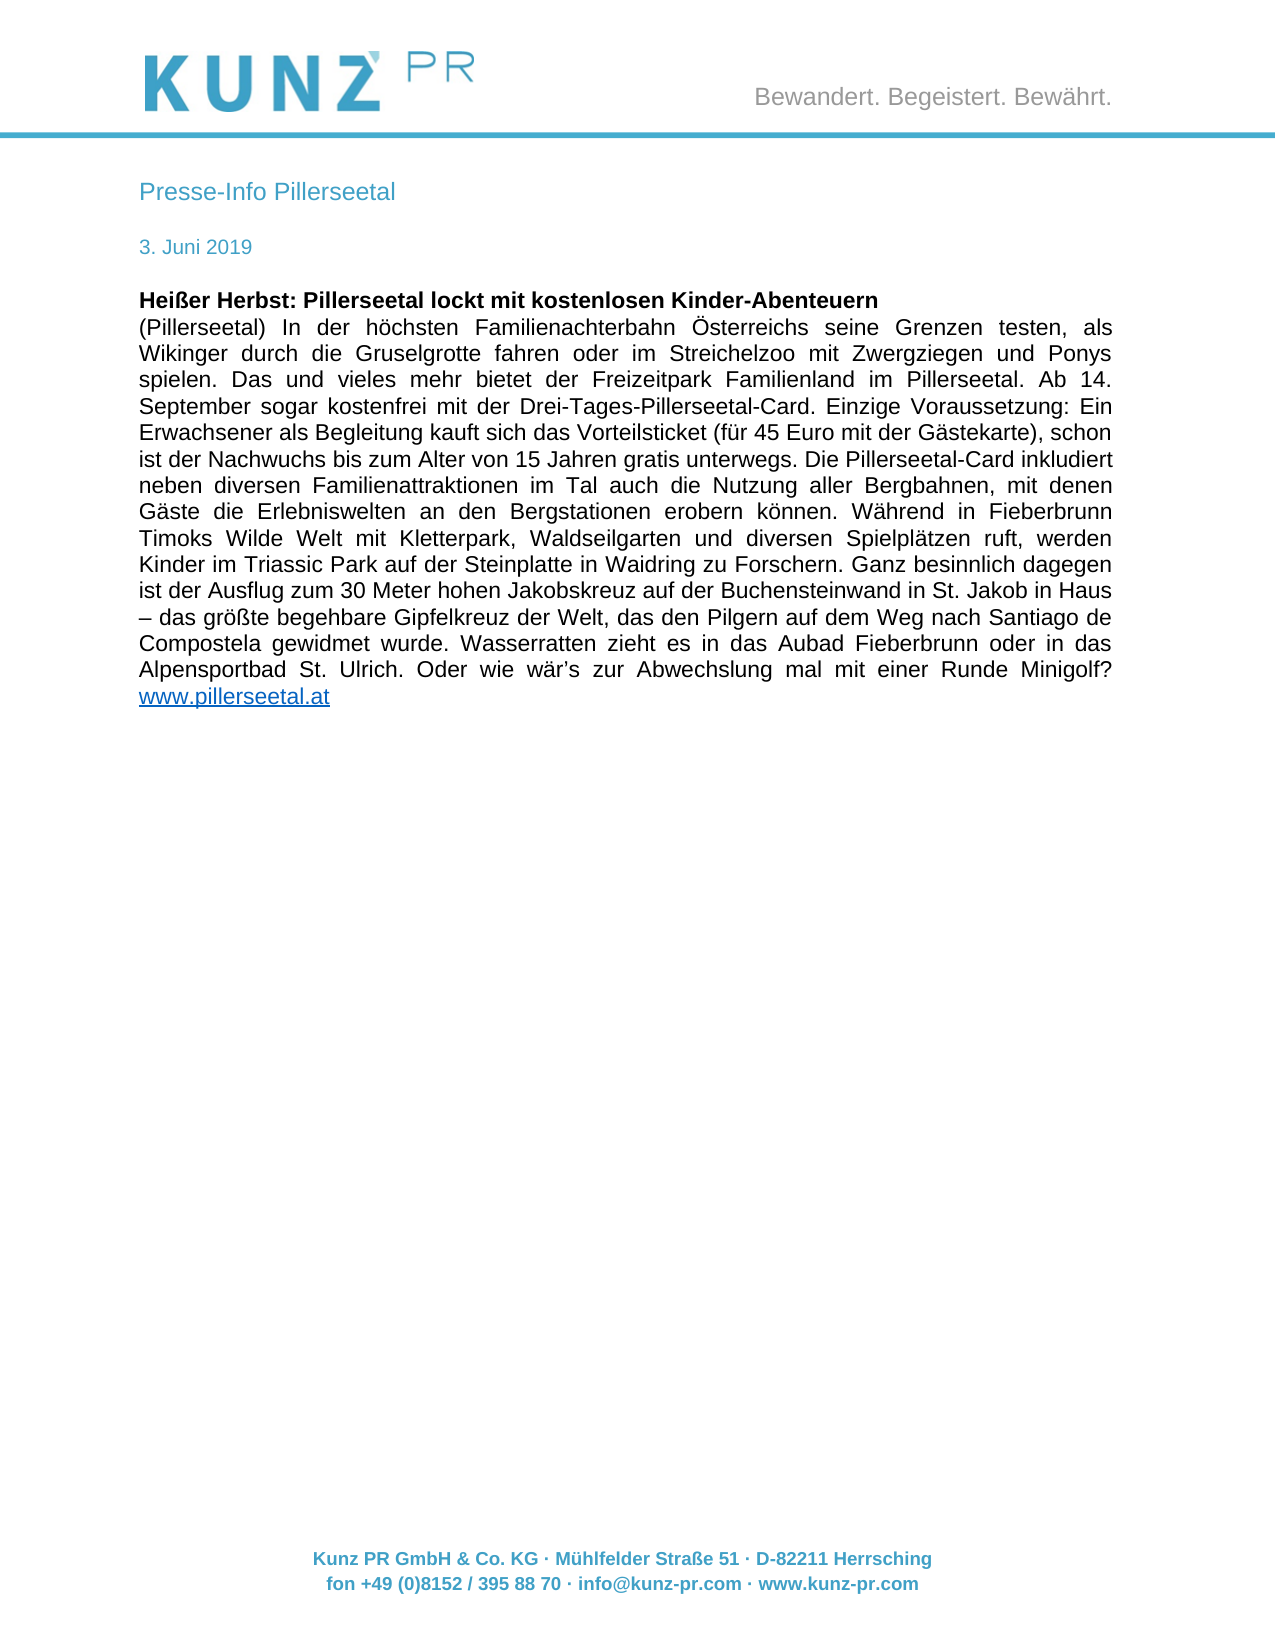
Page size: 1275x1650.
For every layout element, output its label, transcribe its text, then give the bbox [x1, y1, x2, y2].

text Heißer Herbst: Pillerseetal lockt mit kostenlosen Kinder-Abenteuern [139, 287, 1113, 314]
text Presse-Info Pillerseetal [139, 177, 1113, 206]
text (Pillerseetal) In der höchsten Familienachterbahn Österreichs seine Grenzen testen, als Wikinger durch die Gruselgrotte fahren oder im Streichelzoo mit Zwergziegen und Ponys spielen. Das und vieles mehr bietet der Freizeitpark Familienland im Pillerseetal. Ab 14. September sogar kostenfrei mit der Drei-Tages-Pillerseetal-Card. Einzige Voraussetzung: Ein Erwachsener als Begleitung kauft sich das Vorteilsticket (für 45 Euro mit der Gästekarte), schon ist der Nachwuchs bis zum Alter von 15 Jahren gratis unterwegs. Die Pillerseetal-Card inkludiert neben diversen Familienattraktionen im Tal auch die Nutzung aller Bergbahnen, mit denen Gäste die Erlebniswelten an den Bergstationen erobern können. Während in Fieberbrunn Timoks Wilde Welt mit Kletterpark, Waldseilgarten und diversen Spielplätzen ruft, werden Kinder im Triassic Park auf der Steinplatte in Waidring zu Forschern. Ganz besinnlich dagegen ist der Ausflug zum 30 Meter hohen Jakobskreuz auf der Buchensteinwand in St. Jakob in Haus – das größte begehbare Gipfelkreuz der Welt, das den Pilgern auf dem Weg nach Santiago de Compostela gewidmet wurde. Wasserratten zieht es in das Aubad Fieberbrunn oder in das Alpensportbad St. Ulrich. Oder wie wär’s zur Abwechslung mal mit einer Runde Minigolf? www.pillerseetal.at [139, 314, 1113, 709]
picture [145, 51, 474, 112]
text 3. Juni 2019 [139, 235, 1113, 259]
